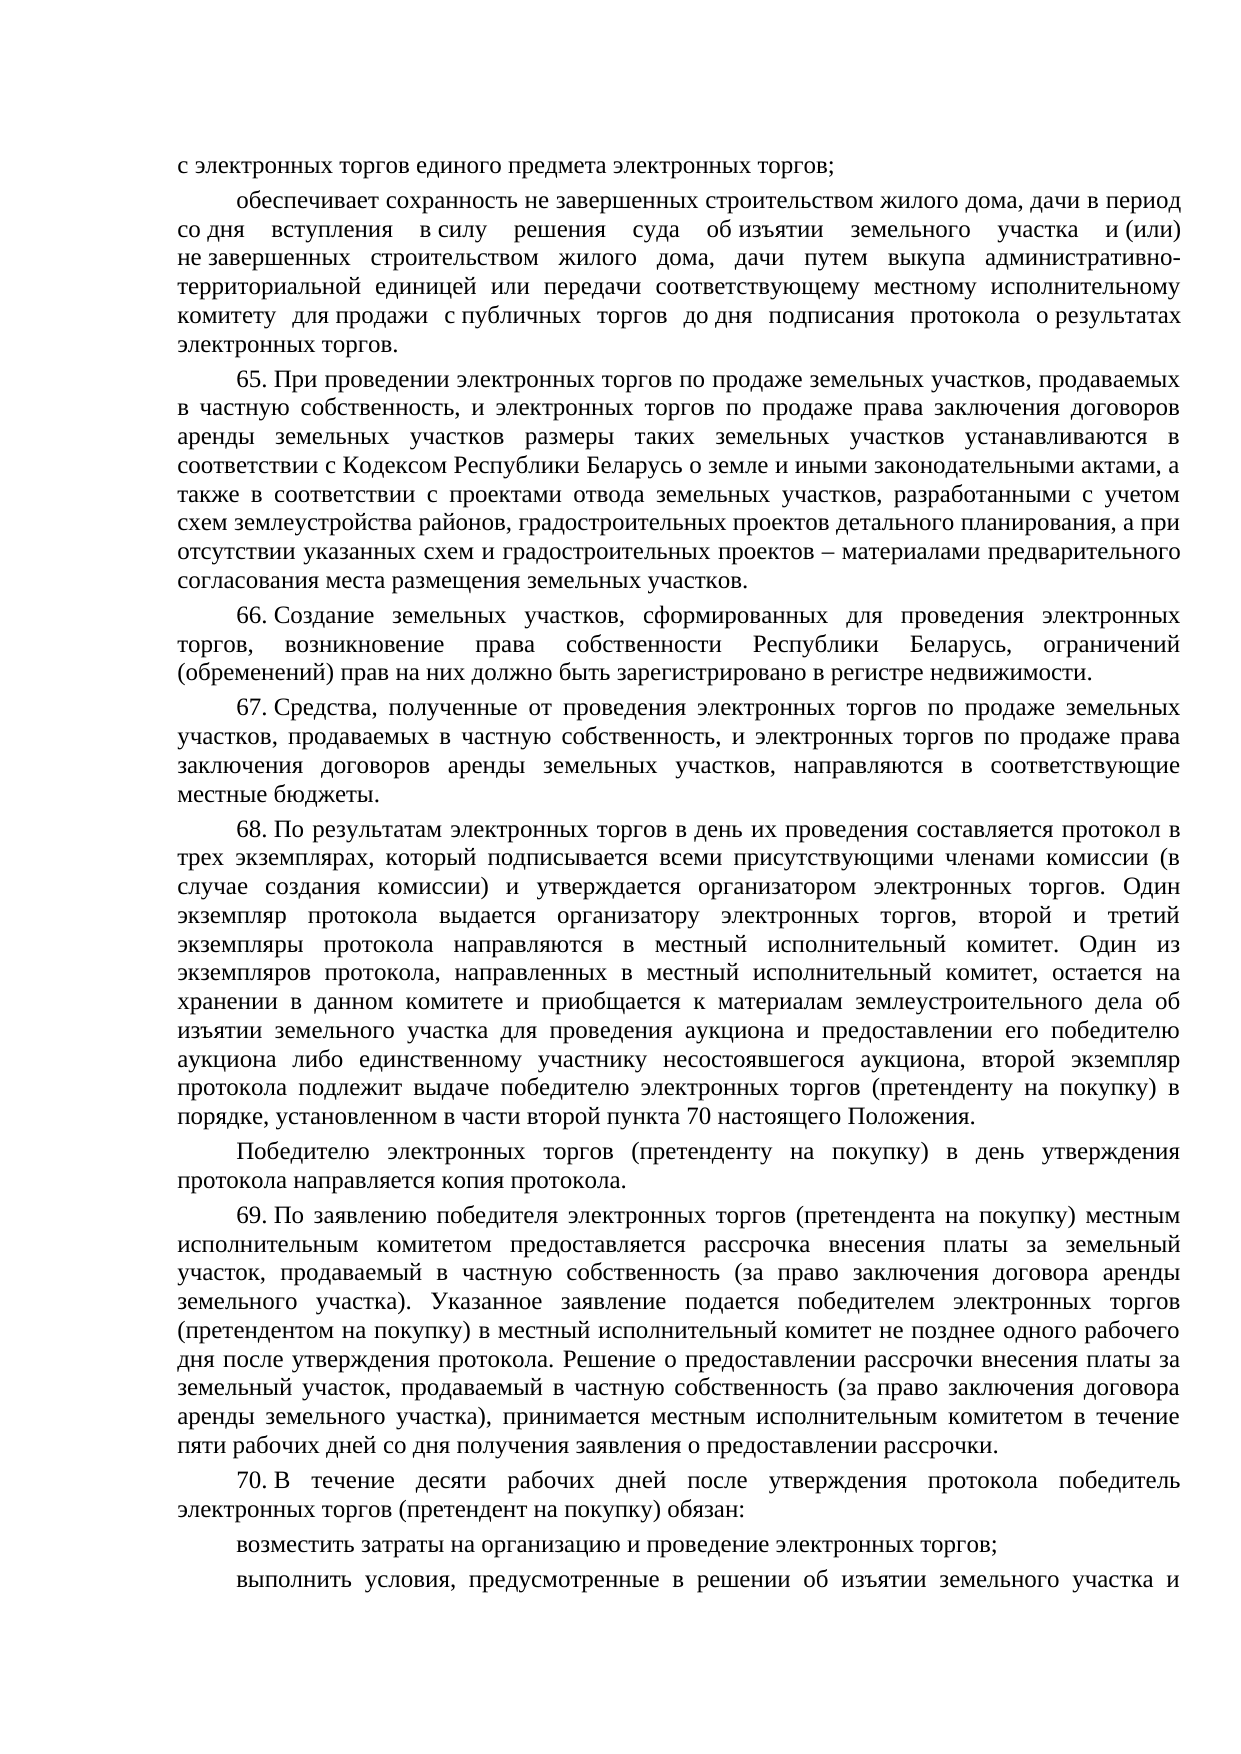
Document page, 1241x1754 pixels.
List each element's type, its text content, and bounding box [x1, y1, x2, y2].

text Победителю электронных торгов (претенденту на покупку) в день утверждения протокола направляется копия протокола. [177, 1136, 1181, 1194]
text возместить затраты на организацию и проведение электронных торгов; [177, 1529, 1181, 1557]
text 67. Средства, полученные от проведения электронных торгов по продаже земельных участков, продаваемых в частную собственность, и электронных торгов по продаже права заключения договоров аренды земельных участков, направляются в соответствующие местные бюджеты. [177, 692, 1181, 807]
text 66. Создание земельных участков, сформированных для проведения электронных торгов, возникновение права собственности Республики Беларусь, ограничений (обременений) прав на них должно быть зарегистрировано в регистре недвижимости. [177, 600, 1181, 686]
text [177, 150, 1181, 179]
text 70. В течение десяти рабочих дней после утверждения протокола победитель электронных торгов (претендент на покупку) обязан: [177, 1465, 1181, 1522]
text обеспечивает сохранность не завершенных строительством жилого дома, дачи в период со дня вступления в силу решения суда об изъятии земельного участка и (или) не завершенных строительством жилого дома, дачи путем выкупа административно-территориальной единицей или передачи соответствующему местному исполнительному комитету для продажи с публичных торгов до дня подписания протокола о результатах электронных торгов. [177, 185, 1181, 357]
text 69. По заявлению победителя электронных торгов (претендента на покупку) местным исполнительным комитетом предоставляется рассрочка внесения платы за земельный участок, продаваемый в частную собственность (за право заключения договора аренды земельного участка). Указанное заявление подается победителем электронных торгов (претендентом на покупку) в местный исполнительный комитет не позднее одного рабочего дня после утверждения протокола. Решение о предоставлении рассрочки внесения платы за земельный участок, продаваемый в частную собственность (за право заключения договора аренды земельного участка), принимается местным исполнительным комитетом в течение пяти рабочих дней со дня получения заявления о предоставлении рассрочки. [177, 1200, 1181, 1459]
text 68. По результатам электронных торгов в день их проведения составляется протокол в трех экземплярах, который подписывается всеми присутствующими членами комиссии (в случае создания комиссии) и утверждается организатором электронных торгов. Один экземпляр протокола выдается организатору электронных торгов, второй и третий экземпляры протокола направляются в местный исполнительный комитет. Один из экземпляров протокола, направленных в местный исполнительный комитет, остается на хранении в данном комитете и приобщается к материалам землеустроительного дела об изъятии земельного участка для проведения аукциона и предоставлении его победителю аукциона либо единственному участнику несостоявшегося аукциона, второй экземпляр протокола подлежит выдаче победителю электронных торгов (претенденту на покупку) в порядке, установленном в части второй пункта 70 настоящего Положения. [177, 814, 1181, 1130]
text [177, 1564, 1181, 1592]
text 65. При проведении электронных торгов по продаже земельных участков, продаваемых в частную собственность, и электронных торгов по продаже права заключения договоров аренды земельных участков размеры таких земельных участков устанавливаются в соответствии с Кодексом Республики Беларусь о земле и иными законодательными актами, а также в соответствии с проектами отвода земельных участков, разработанными с учетом схем землеустройства районов, градостроительных проектов детального планирования, а при отсутствии указанных схем и градостроительных проектов – материалами предварительного согласования места размещения земельных участков. [177, 364, 1181, 594]
